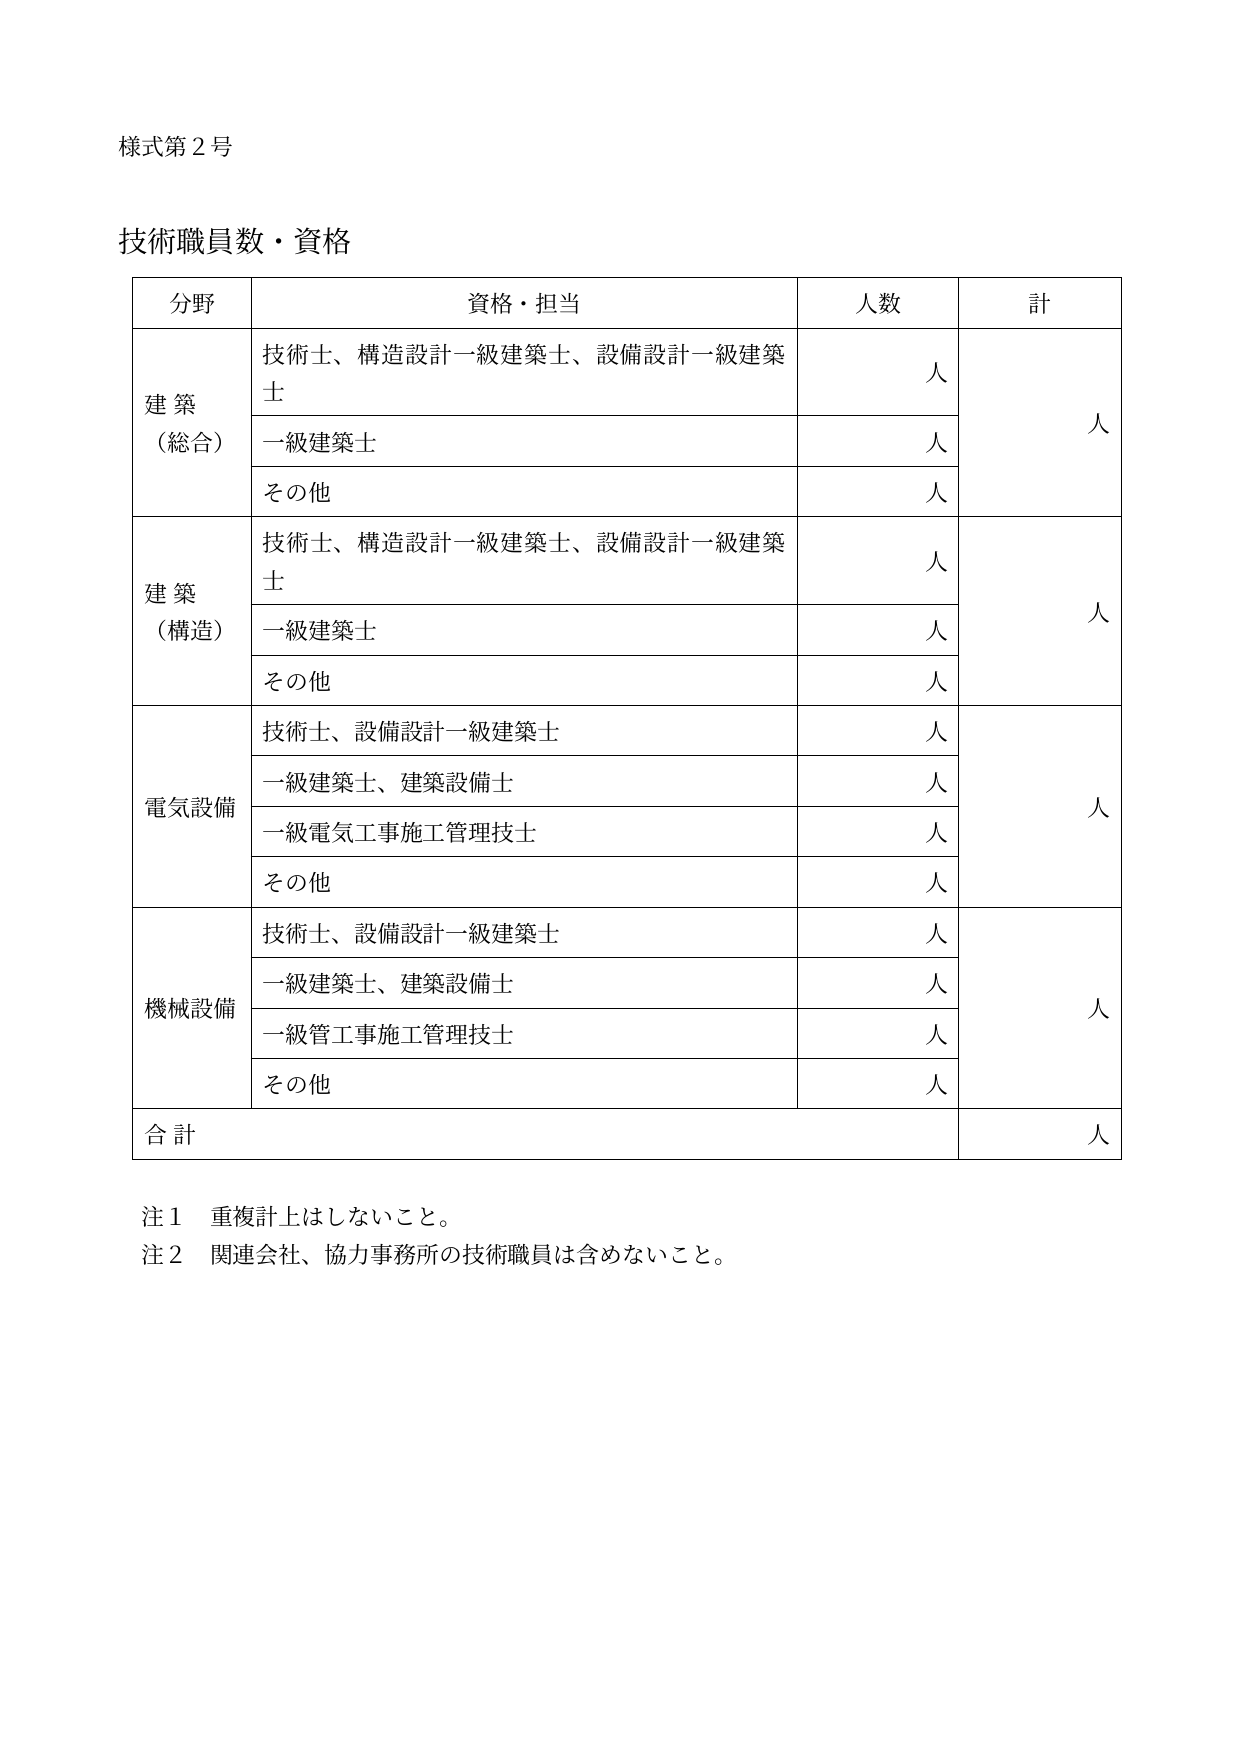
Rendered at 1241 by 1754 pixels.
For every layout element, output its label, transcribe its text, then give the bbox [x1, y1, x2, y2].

table_cell その他 [252, 656, 797, 705]
table_cell 建 築 （構造） [133, 517, 251, 705]
table_cell 人 [959, 706, 1121, 907]
table_cell その他 [252, 857, 797, 907]
table_cell 合 計 [133, 1109, 958, 1159]
table_cell 人 [798, 1059, 958, 1108]
table_cell 建 築 （総合） [133, 329, 251, 516]
table_cell 一級建築士 [252, 605, 797, 654]
text 様式第２号 [118, 127, 1122, 164]
table_cell 人 [798, 807, 958, 856]
table_cell 人 [798, 329, 958, 415]
table_cell その他 [252, 467, 797, 516]
table_cell 技術士、設備設計一級建築士 [252, 908, 797, 957]
table_cell 人 [798, 857, 958, 907]
table_cell 人 [959, 517, 1121, 705]
table_cell 一級建築士、建築設備士 [252, 958, 797, 1007]
table_cell 電気設備 [133, 706, 251, 907]
table_cell 人 [798, 756, 958, 806]
table_cell 人 [798, 517, 958, 604]
table_cell 人 [798, 908, 958, 957]
table_cell 一級管工事施工管理技士 [252, 1009, 797, 1058]
table_cell 一級建築士、建築設備士 [252, 756, 797, 806]
table_header 計 [959, 278, 1121, 327]
table_cell 一級建築士 [252, 416, 797, 466]
table_cell 技術士、構造設計一級建築士、設備設計一級建築士 [252, 517, 797, 604]
table_cell その他 [252, 1059, 797, 1108]
table_cell 人 [959, 1109, 1121, 1159]
table_header 資格・担当 [252, 278, 797, 327]
table_cell 人 [959, 329, 1121, 516]
text 注２ 関連会社、協力事務所の技術職員は含めないこと。 [118, 1235, 1122, 1272]
table_cell 人 [798, 416, 958, 466]
table_cell 技術士、構造設計一級建築士、設備設計一級建築士 [252, 329, 797, 415]
table_cell 人 [798, 1009, 958, 1058]
table_cell 一級電気工事施工管理技士 [252, 807, 797, 856]
table_cell 技術士、設備設計一級建築士 [252, 706, 797, 755]
table_header 人数 [798, 278, 958, 327]
table_cell 人 [798, 656, 958, 705]
table_cell 人 [959, 908, 1121, 1108]
text 技術職員数・資格 [118, 202, 1122, 277]
table_cell 機械設備 [133, 908, 251, 1108]
table_cell 人 [798, 605, 958, 654]
text 注１ 重複計上はしないこと。 [118, 1197, 1122, 1235]
table_header 分野 [133, 278, 251, 327]
table_cell 人 [798, 467, 958, 516]
table_cell 人 [798, 706, 958, 755]
table_cell 人 [798, 958, 958, 1007]
